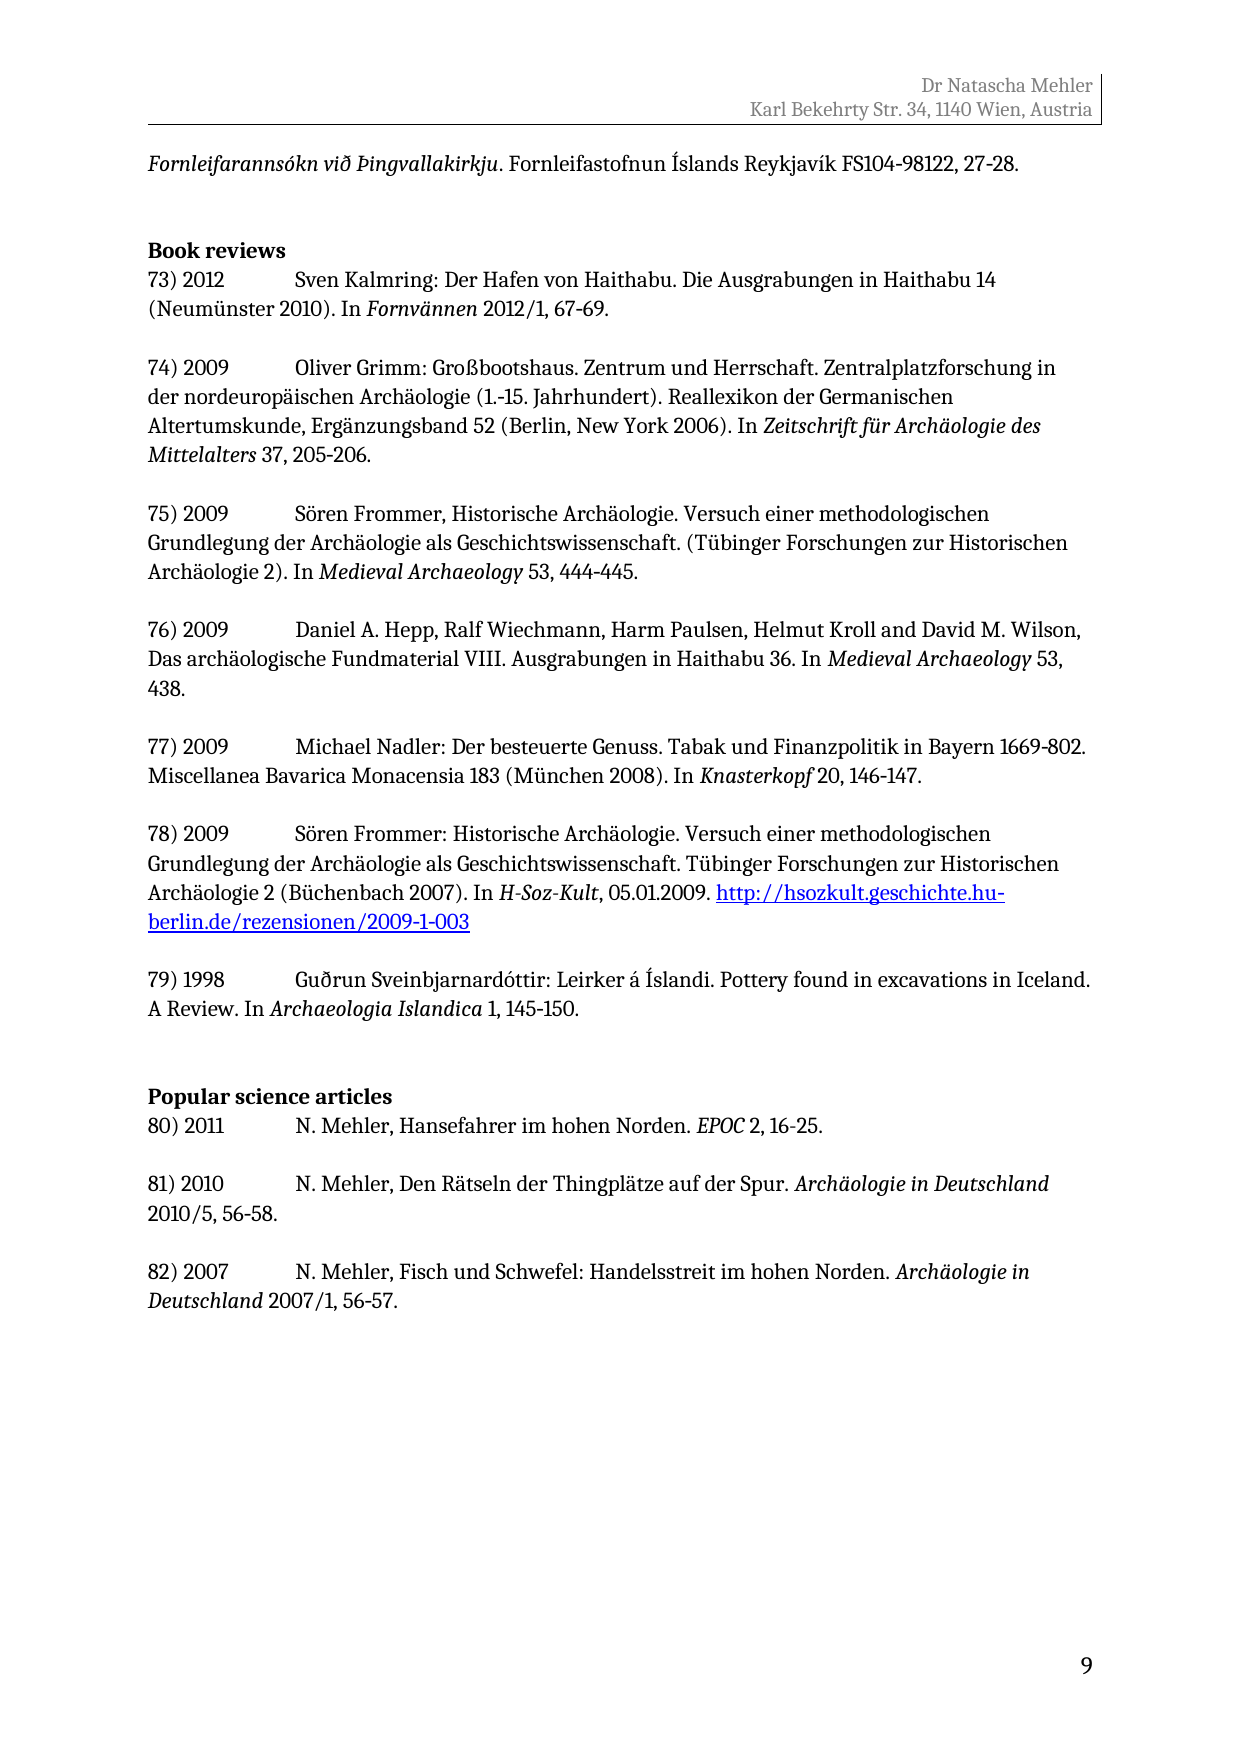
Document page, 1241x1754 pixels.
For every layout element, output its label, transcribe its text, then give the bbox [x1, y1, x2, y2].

text Popular science articles [148, 1081, 1093, 1110]
text 76) 2009 Daniel A. Hepp, Ralf Wiechmann, Harm Paulsen, Helmut Kroll and David M. Wilson, Das archäologische Fundmaterial VIII. Ausgrabungen in Haithabu 36. In Medieval Archaeology 53, 438. [148, 614, 1093, 702]
text 78) 2009 Sören Frommer: Historische Archäologie. Versuch einer methodologischen Grundlegung der Archäologie als Geschichtswissenschaft. Tübinger Forschungen zur Historischen Archäologie 2 (Büchenbach 2007). In H-Soz-Kult, 05.01.2009. http://hsozkult.geschichte.hu‐berlin.de/rezensionen/2009‐1‐003 [148, 818, 1093, 935]
text 82) 2007 N. Mehler, Fisch und Schwefel: Handelsstreit im hohen Norden. Archäologie in Deutschland 2007/1, 56‐57. [148, 1256, 1093, 1314]
text 77) 2009 Michael Nadler: Der besteuerte Genuss. Tabak und Finanzpolitik in Bayern 1669‐802. Miscellanea Bavarica Monacensia 183 (München 2008). In Knasterkopf 20, 146‐147. [148, 731, 1093, 789]
text 75) 2009 Sören Frommer, Historische Archäologie. Versuch einer methodologischen Grundlegung der Archäologie als Geschichtswissenschaft. (Tübinger Forschungen zur Historischen Archäologie 2). In Medieval Archaeology 53, 444‐445. [148, 498, 1093, 585]
text Book reviews [148, 235, 1093, 264]
text 80) 2011 N. Mehler, Hansefahrer im hohen Norden. EPOC 2, 16-25. [148, 1110, 1093, 1139]
text 74) 2009 Oliver Grimm: Großbootshaus. Zentrum und Herrschaft. Zentralplatzforschung in der nordeuropäischen Archäologie (1.‐15. Jahrhundert). Reallexikon der Germanischen Altertumskunde, Ergänzungsband 52 (Berlin, New York 2006). In Zeitschrift für Archäologie des Mittelalters 37, 205‐206. [148, 352, 1093, 468]
text 73) 2012 Sven Kalmring: Der Hafen von Haithabu. Die Ausgrabungen in Haithabu 14 (Neumünster 2010). In Fornvännen 2012/1, 67‐69. [148, 264, 1093, 323]
text 81) 2010 N. Mehler, Den Rätseln der Thingplätze auf der Spur. Archäologie in Deutschland 2010/5, 56‐58. [148, 1168, 1093, 1227]
text 79) 1998 Guðrun Sveinbjarnardóttir: Leirker á Íslandi. Pottery found in excavations in Iceland. A Review. In Archaeologia Islandica 1, 145‐150. [148, 964, 1093, 1023]
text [148, 148, 1093, 177]
